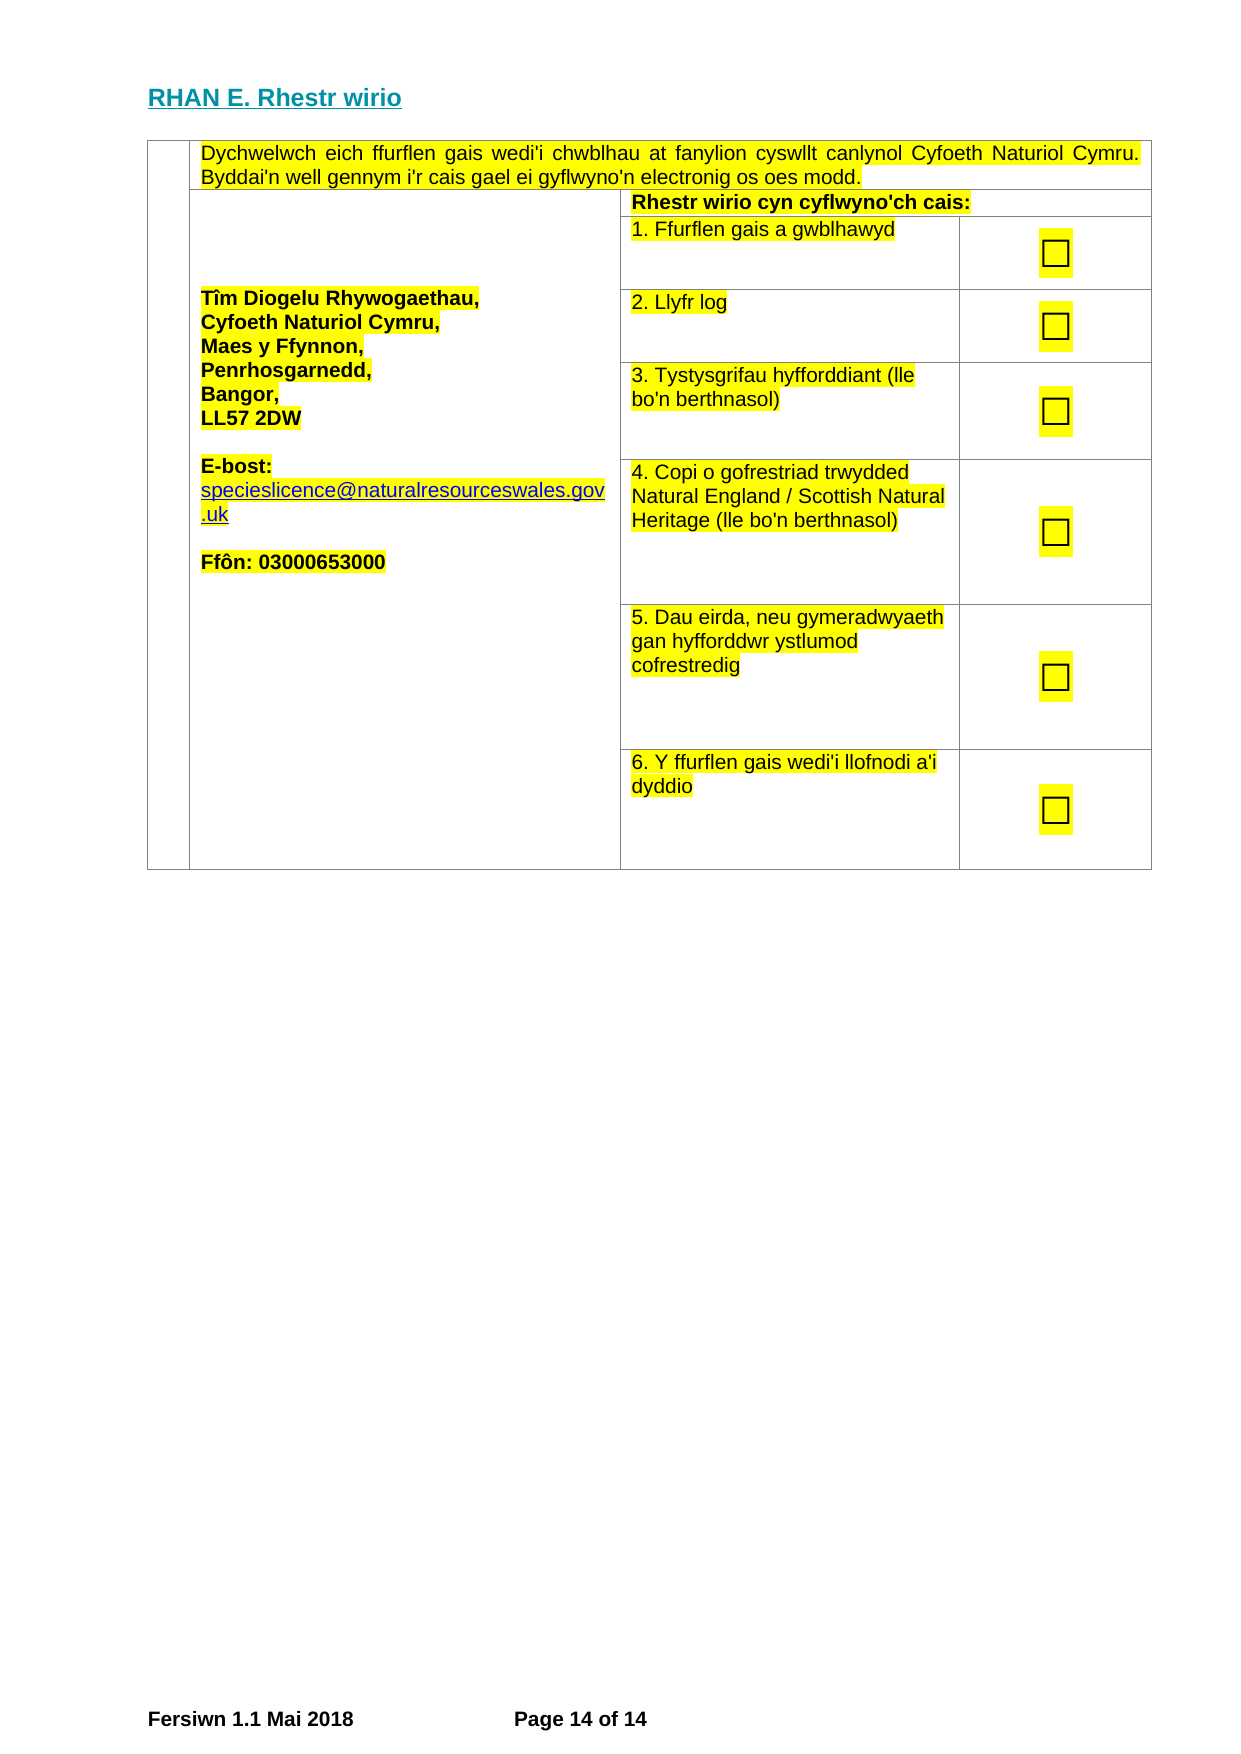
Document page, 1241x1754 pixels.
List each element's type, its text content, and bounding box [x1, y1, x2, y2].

table_cell 6. Y ffurflen gais wedi'i llofnodi a'i dyddio [621, 750, 959, 869]
table_cell Rhestr wirio cyn cyflwyno'ch cais: [621, 190, 1151, 216]
table_header Dychwelwch eich ffurflen gais wedi'i chwblhau at fanylion cyswllt canlynol Cyfoeth Naturiol Cymru. Byddai'n well gennym i'r cais gael ei gyflwyno'n electronig os oes modd. [862, 141, 1151, 189]
table_header [148, 141, 189, 869]
table_cell 5. Dau eirda, neu gymeradwyaeth gan hyfforddwr ystlumod cofrestredig [621, 605, 959, 748]
table_cell 1. Ffurflen gais a gwblhawyd [621, 217, 959, 289]
text RHAN E. Rhestr wirio [148, 83, 1162, 111]
table_cell Tîm Diogelu Rhywogaethau, Cyfoeth Naturiol Cymru, Maes y Ffynnon, Penrhosgarnedd, Bangor, LL57 2DW E-bost: specieslicence@naturalresourceswales.gov.uk Ffôn: 03000653000 [190, 190, 620, 869]
table_cell 3. Tystysgrifau hyfforddiant (lle bo'n berthnasol) [621, 363, 959, 459]
table_cell 4. Copi o gofrestriad trwydded Natural England / Scottish Natural Heritage (lle bo'n berthnasol) [621, 460, 959, 604]
table_cell 2. Llyfr log [621, 290, 959, 362]
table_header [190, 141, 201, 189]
